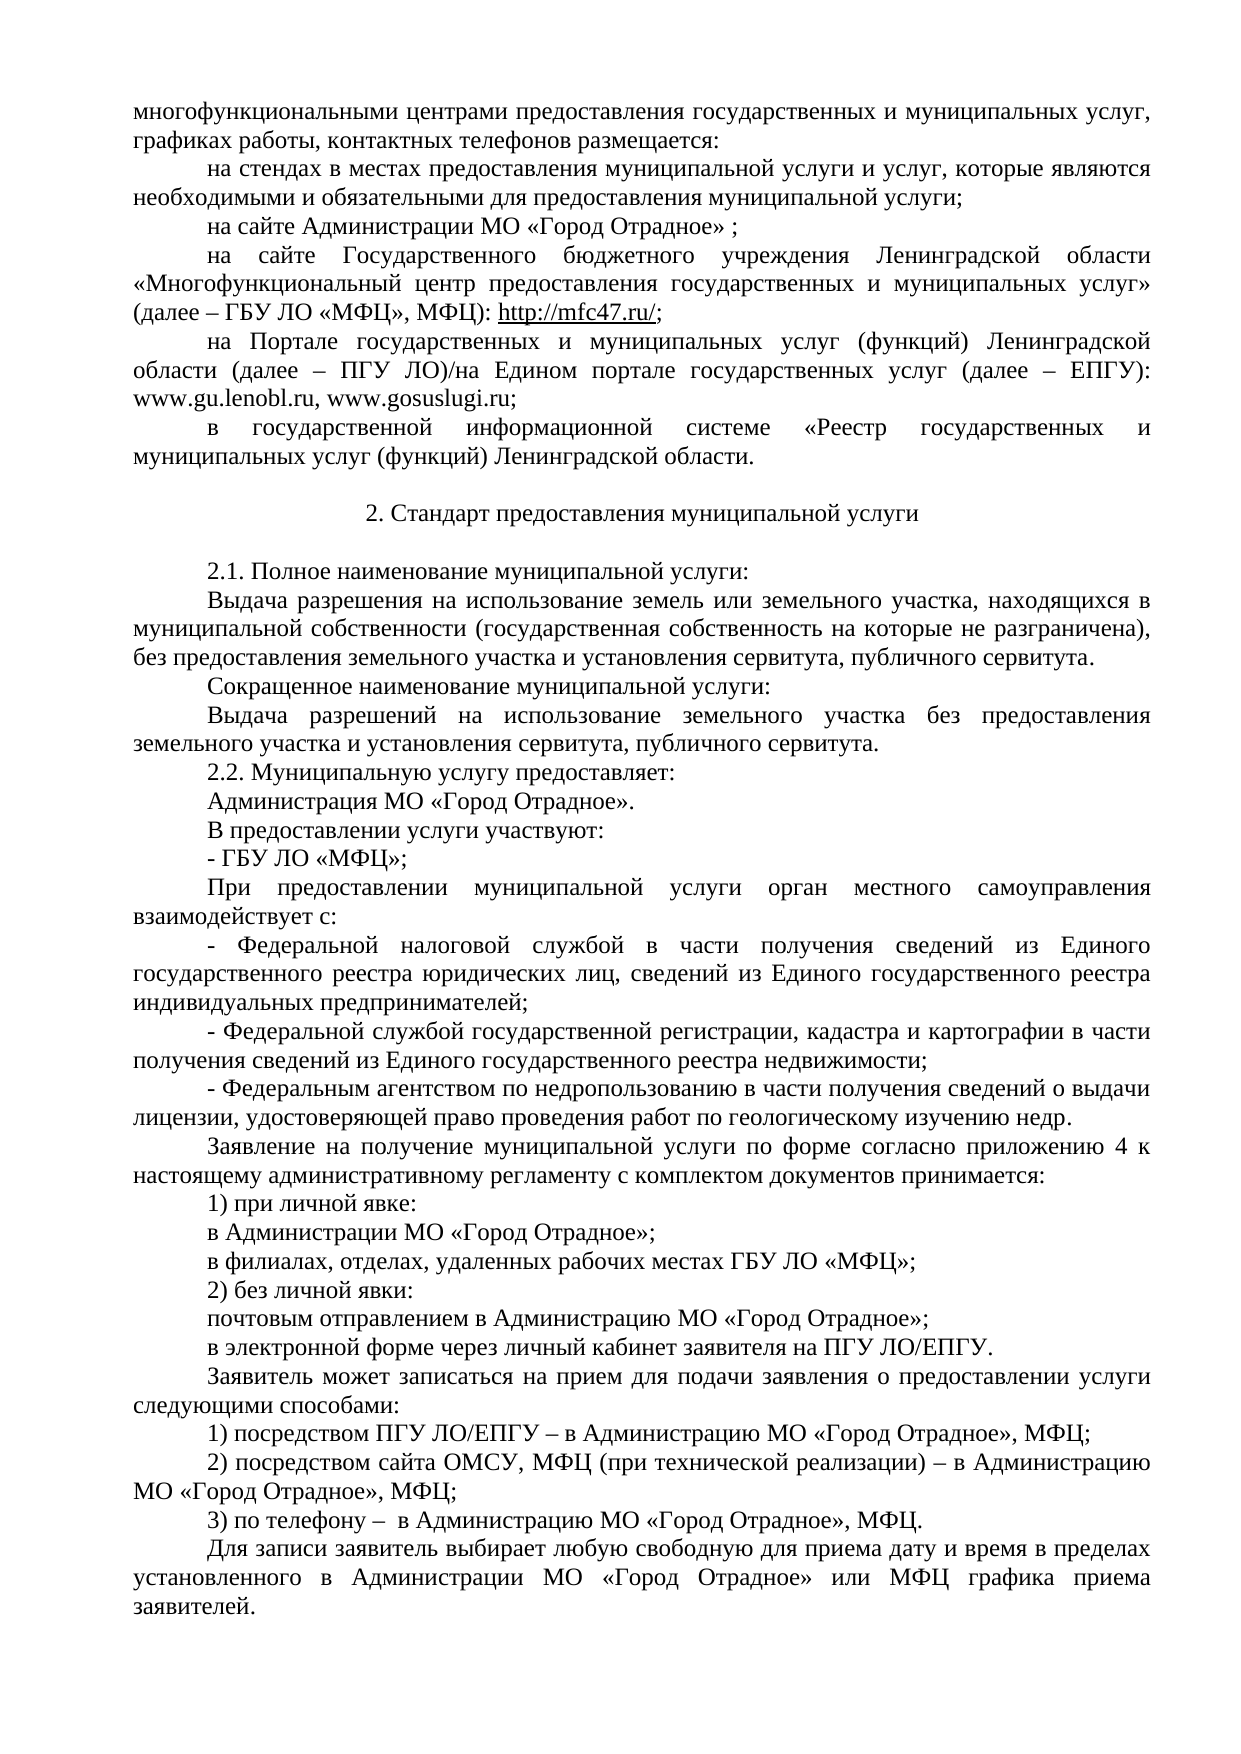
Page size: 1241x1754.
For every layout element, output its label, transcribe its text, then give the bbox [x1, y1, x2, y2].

text на сайте Государственного бюджетного учреждения Ленинградской области «Многофункциональный центр предоставления государственных и муниципальных услуг» (далее – ГБУ ЛО «МФЦ», МФЦ): http://mfc47.ru/; [133, 240, 1152, 326]
text Выдача разрешений на использование земельного участка без предоставления земельного участка и установления сервитута, публичного сервитута. [133, 700, 1152, 757]
text Заявление на получение муниципальной услуги по форме согласно приложению 4 к настоящему административному регламенту с комплектом документов принимается: [133, 1131, 1152, 1188]
text 2.1. Полное наименование муниципальной услуги: [133, 556, 1152, 585]
text Сокращенное наименование муниципальной услуги: [133, 671, 1152, 700]
text 1) посредством ПГУ ЛО/ЕПГУ – в Администрацию МО «Город Отрадное», МФЦ; [133, 1418, 1152, 1447]
text почтовым отправлением в Администрацию МО «Город Отрадное»; [133, 1303, 1152, 1332]
text Заявитель может записаться на прием для подачи заявления о предоставлении услуги следующими способами: [133, 1361, 1152, 1418]
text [133, 96, 1152, 153]
text 2) без личной явки: [133, 1275, 1152, 1303]
text 2) посредством сайта ОМСУ, МФЦ (при технической реализации) – в Администрацию МО «Город Отрадное», МФЦ; [133, 1447, 1152, 1505]
list - Федеральной налоговой службой в части получения сведений из Единого государственного реестра юридических лиц, сведений из Единого государственного реестра индивидуальных предпринимателей; [133, 930, 1152, 1016]
text 2.2. Муниципальную услугу предоставляет: [133, 757, 1152, 786]
text в Администрации МО «Город Отрадное»; [133, 1217, 1152, 1246]
text в электронной форме через личный кабинет заявителя на ПГУ ЛО/ЕПГУ. [133, 1332, 1152, 1361]
text В предоставлении услуги участвуют: [133, 815, 1152, 843]
text Администрация МО «Город Отрадное». [133, 786, 1152, 815]
text - Федеральной службой государственной регистрации, кадастра и картографии в части получения сведений из Единого государственного реестра недвижимости; [133, 1016, 1152, 1073]
text 1) при личной явке: [133, 1188, 1152, 1217]
text Для записи заявитель выбирает любую свободную для приема дату и время в пределах установленного в Администрации МО «Город Отрадное» или МФЦ графика приема заявителей. [133, 1533, 1152, 1620]
text 2. Стандарт предоставления муниципальной услуги [133, 498, 1152, 527]
text на Портале государственных и муниципальных услуг (функций) Ленинградской области (далее – ПГУ ЛО)/на Едином портале государственных услуг (далее – ЕПГУ): www.gu.lenobl.ru, www.gosuslugi.ru; [133, 326, 1152, 412]
text - ГБУ ЛО «МФЦ»; [133, 843, 1152, 872]
text в государственной информационной системе «Реестр государственных и муниципальных услуг (функций) Ленинградской области. [133, 412, 1152, 470]
text в филиалах, отделах, удаленных рабочих местах ГБУ ЛО «МФЦ»; [133, 1246, 1152, 1275]
text на стендах в местах предоставления муниципальной услуги и услуг, которые являются необходимыми и обязательными для предоставления муниципальной услуги; [133, 153, 1152, 211]
text Выдача разрешения на использование земель или земельного участка, находящихся в муниципальной собственности (государственная собственность на которые не разграничена), без предоставления земельного участка и установления сервитута, публичного сервитута. [133, 585, 1152, 671]
list При предоставлении муниципальной услуги орган местного самоуправления взаимодействует с: [133, 872, 1152, 930]
text 3) по телефону – в Администрацию МО «Город Отрадное», МФЦ. [133, 1505, 1152, 1533]
text на сайте Администрации МО «Город Отрадное» ; [133, 211, 1152, 240]
text - Федеральным агентством по недропользованию в части получения сведений о выдачи лицензии, удостоверяющей право проведения работ по геологическому изучению недр. [133, 1073, 1152, 1131]
